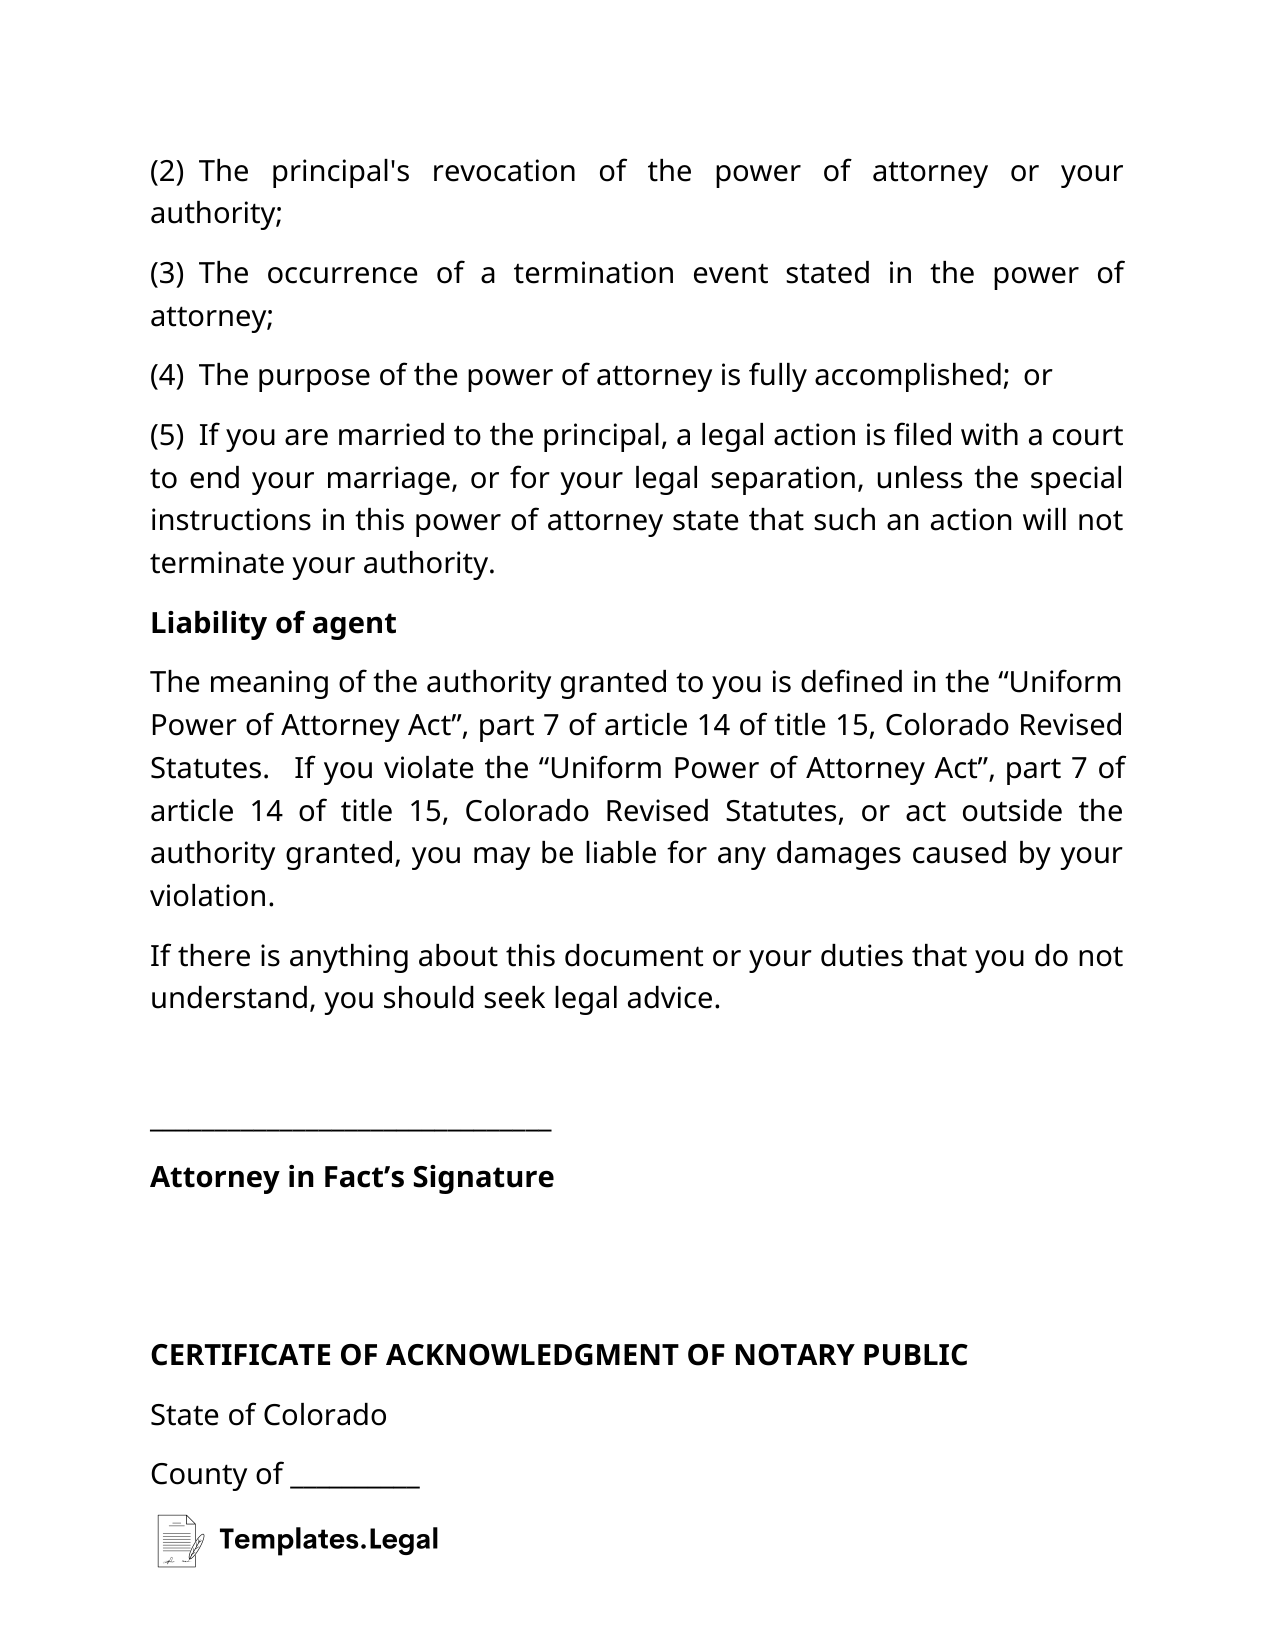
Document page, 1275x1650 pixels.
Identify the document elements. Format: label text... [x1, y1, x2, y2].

text (3) The occurrence of a termination event stated in the power of attorney; [150, 252, 1125, 335]
text The meaning of the authority granted to you is defined in the “Uniform Power of Attorney Act”, part 7 of article 14 of title 15, Colorado Revised Statutes. If you violate the “Uniform Power of Attorney Act”, part 7 of article 14 of title 15, Colorado Revised Statutes, or act outside the authority granted, you may be liable for any damages caused by your violation. [150, 661, 1125, 915]
text _______________________________ [150, 1097, 1125, 1136]
text County of __________ [150, 1454, 1125, 1493]
text Attorney in Fact’s Signature [150, 1156, 1125, 1196]
text (2) The principal's revocation of the power of attorney or your authority; [150, 150, 1125, 232]
text State of Colorado [150, 1394, 1125, 1434]
text If there is anything about this document or your duties that you do not understand, you should seek legal advice. [150, 935, 1125, 1017]
picture [150, 1507, 445, 1575]
text CERTIFICATE OF ACKNOWLEDGMENT OF NOTARY PUBLIC [150, 1335, 1125, 1374]
text (4) The purpose of the power of attorney is fully accomplished; or [150, 354, 1125, 394]
text (5) If you are married to the principal, a legal action is filed with a court to end your marriage, or for your legal separation, unless the special instructions in this power of attorney state that such an action will not terminate your authority. [150, 414, 1125, 582]
text Liability of agent [150, 602, 1125, 642]
